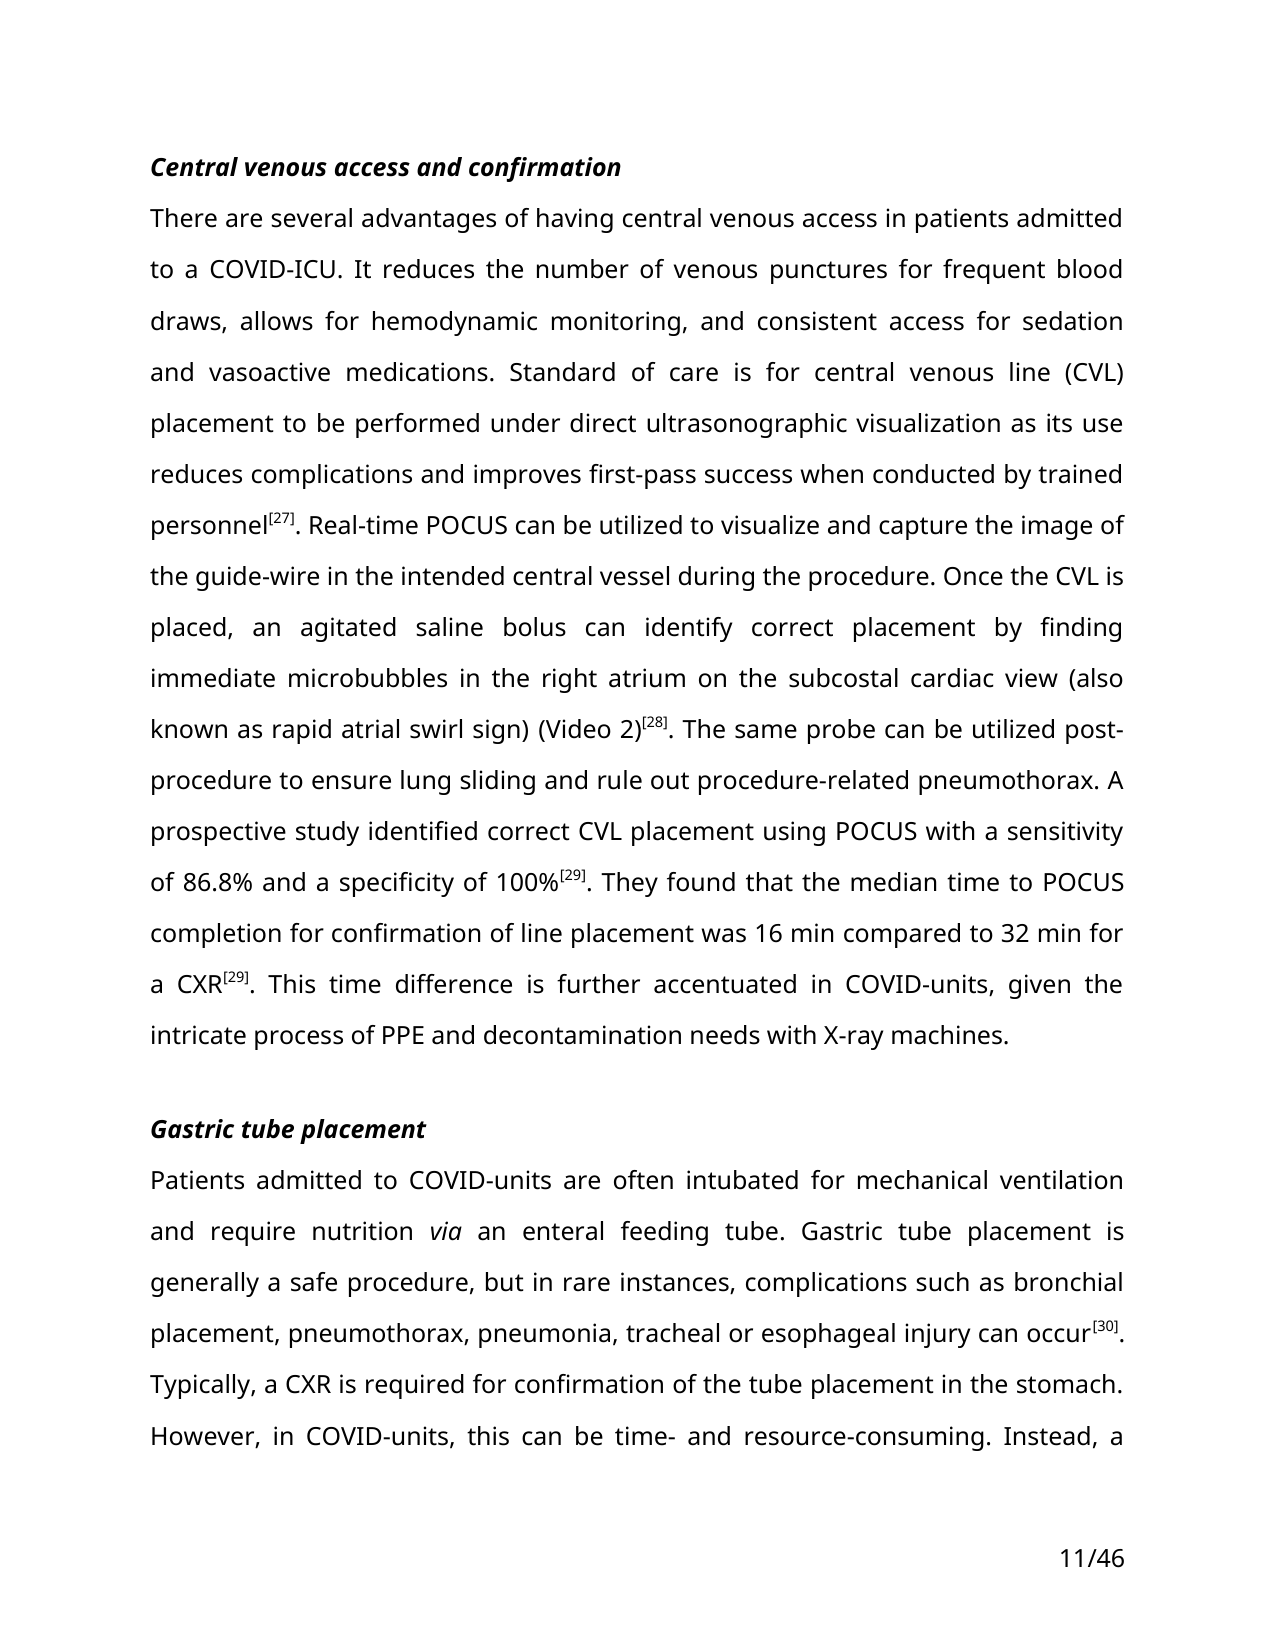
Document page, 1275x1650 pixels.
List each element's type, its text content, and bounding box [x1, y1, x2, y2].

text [150, 1163, 1125, 1452]
text Gastric tube placement [150, 1112, 1125, 1146]
text There are several advantages of having central venous access in patients admitted to a COVID-ICU. It reduces the number of venous punctures for frequent blood draws, allows for hemodynamic monitoring, and consistent access for sedation and vasoactive medications. Standard of care is for central venous line (CVL) placement to be performed under direct ultrasonographic visualization as its use reduces complications and improves first-pass success when conducted by trained personnel[27]. Real-time POCUS can be utilized to visualize and capture the image of the guide-wire in the intended central vessel during the procedure. Once the CVL is placed, an agitated saline bolus can identify correct placement by finding immediate microbubbles in the right atrium on the subcostal cardiac view (also known as rapid atrial swirl sign) (Video 2)[28]. The same probe can be utilized post-procedure to ensure lung sliding and rule out procedure-related pneumothorax. A prospective study identified correct CVL placement using POCUS with a sensitivity of 86.8% and a specificity of 100%[29]. They found that the median time to POCUS completion for confirmation of line placement was 16 min compared to 32 min for a CXR[29]. This time difference is further accentuated in COVID-units, given the intricate process of PPE and decontamination needs with X-ray machines. [150, 201, 1125, 1052]
text Central venous access and confirmation [150, 150, 1125, 184]
